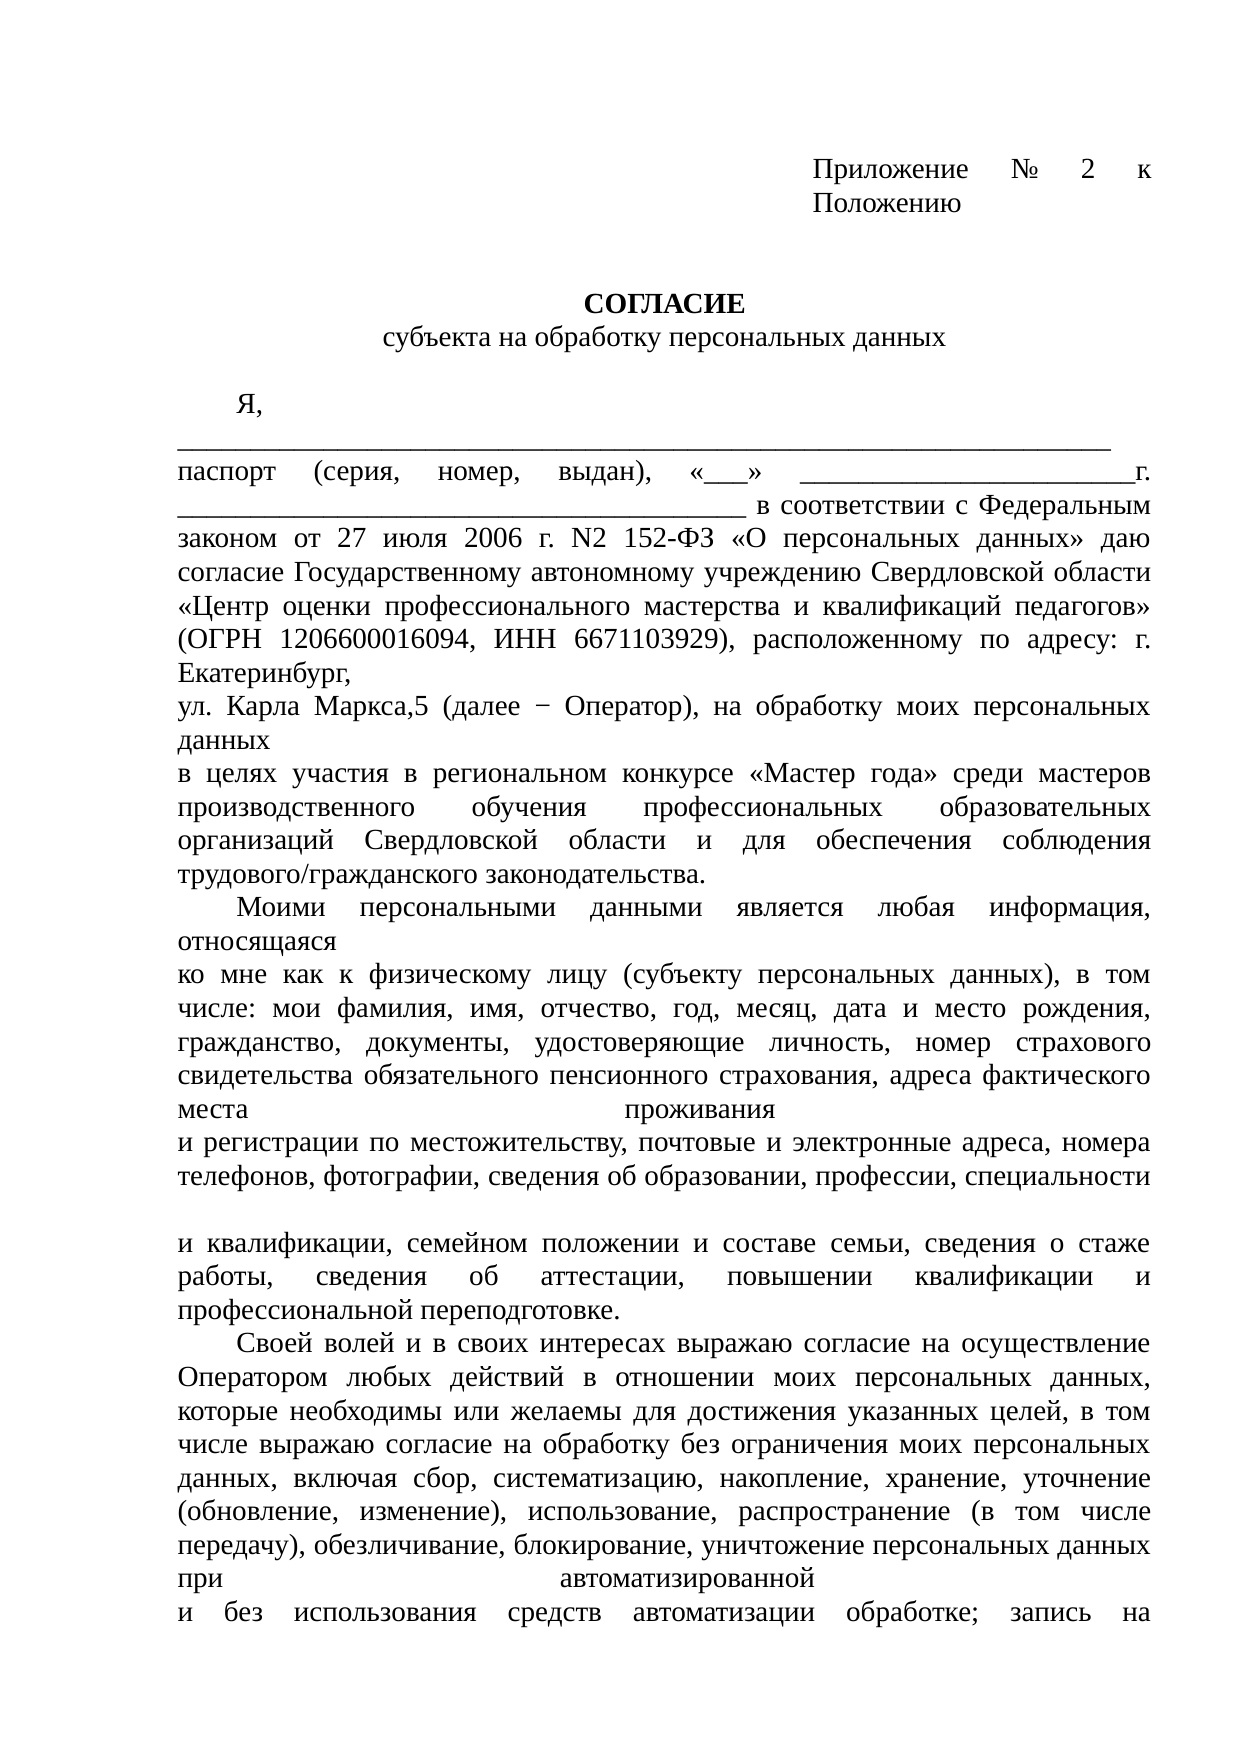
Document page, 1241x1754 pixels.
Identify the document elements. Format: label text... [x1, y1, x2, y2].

text Я, ________________________________________________________________ [177, 386, 1152, 453]
text СОГЛАСИЕ [177, 286, 1152, 319]
text Моими персональными данными является любая информация, относящаяся ко мне как к физическому лицу (субъекту персональных данных), в том числе: мои фамилия, имя, отчество, год, месяц, дата и место рождения, гражданство, документы, удостоверяющие личность, номер страхового свидетельства обязательного пенсионного страхования, адреса фактического места проживания и регистрации по местожительству, почтовые и электронные адреса, номера телефонов, фотографии, сведения об образовании, профессии, специальности и квалификации, семейном положении и составе семьи, сведения о стаже работы, сведения об аттестации, повышении квалификации и профессиональной переподготовке. [177, 889, 1152, 1326]
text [177, 1326, 1152, 1627]
text Приложение № 2 к Положению [812, 152, 1152, 219]
text субъекта на обработку персональных данных [177, 319, 1152, 353]
text паспорт (серия, номер, выдан), «___» _______________________г. _______________________________________ в соответствии с Федеральным законом от 27 июля 2006 г. N2 152-ФЗ «О персональных данных» даю согласие Государственному автономному учреждению Свердловской области «Центр оценки профессионального мастерства и квалификаций педагогов» (ОГРН 1206600016094, ИНН 6671103929), расположенному по адресу: г. Екатеринбург, ул. Карла Маркса,5 (далее − Оператор), на обработку моих персональных данных в целях участия в региональном конкурсе «Мастер года» среди мастеров производственного обучения профессиональных образовательных организаций Свердловской области и для обеспечения соблюдения трудового/гражданского законодательства. [177, 453, 1152, 889]
